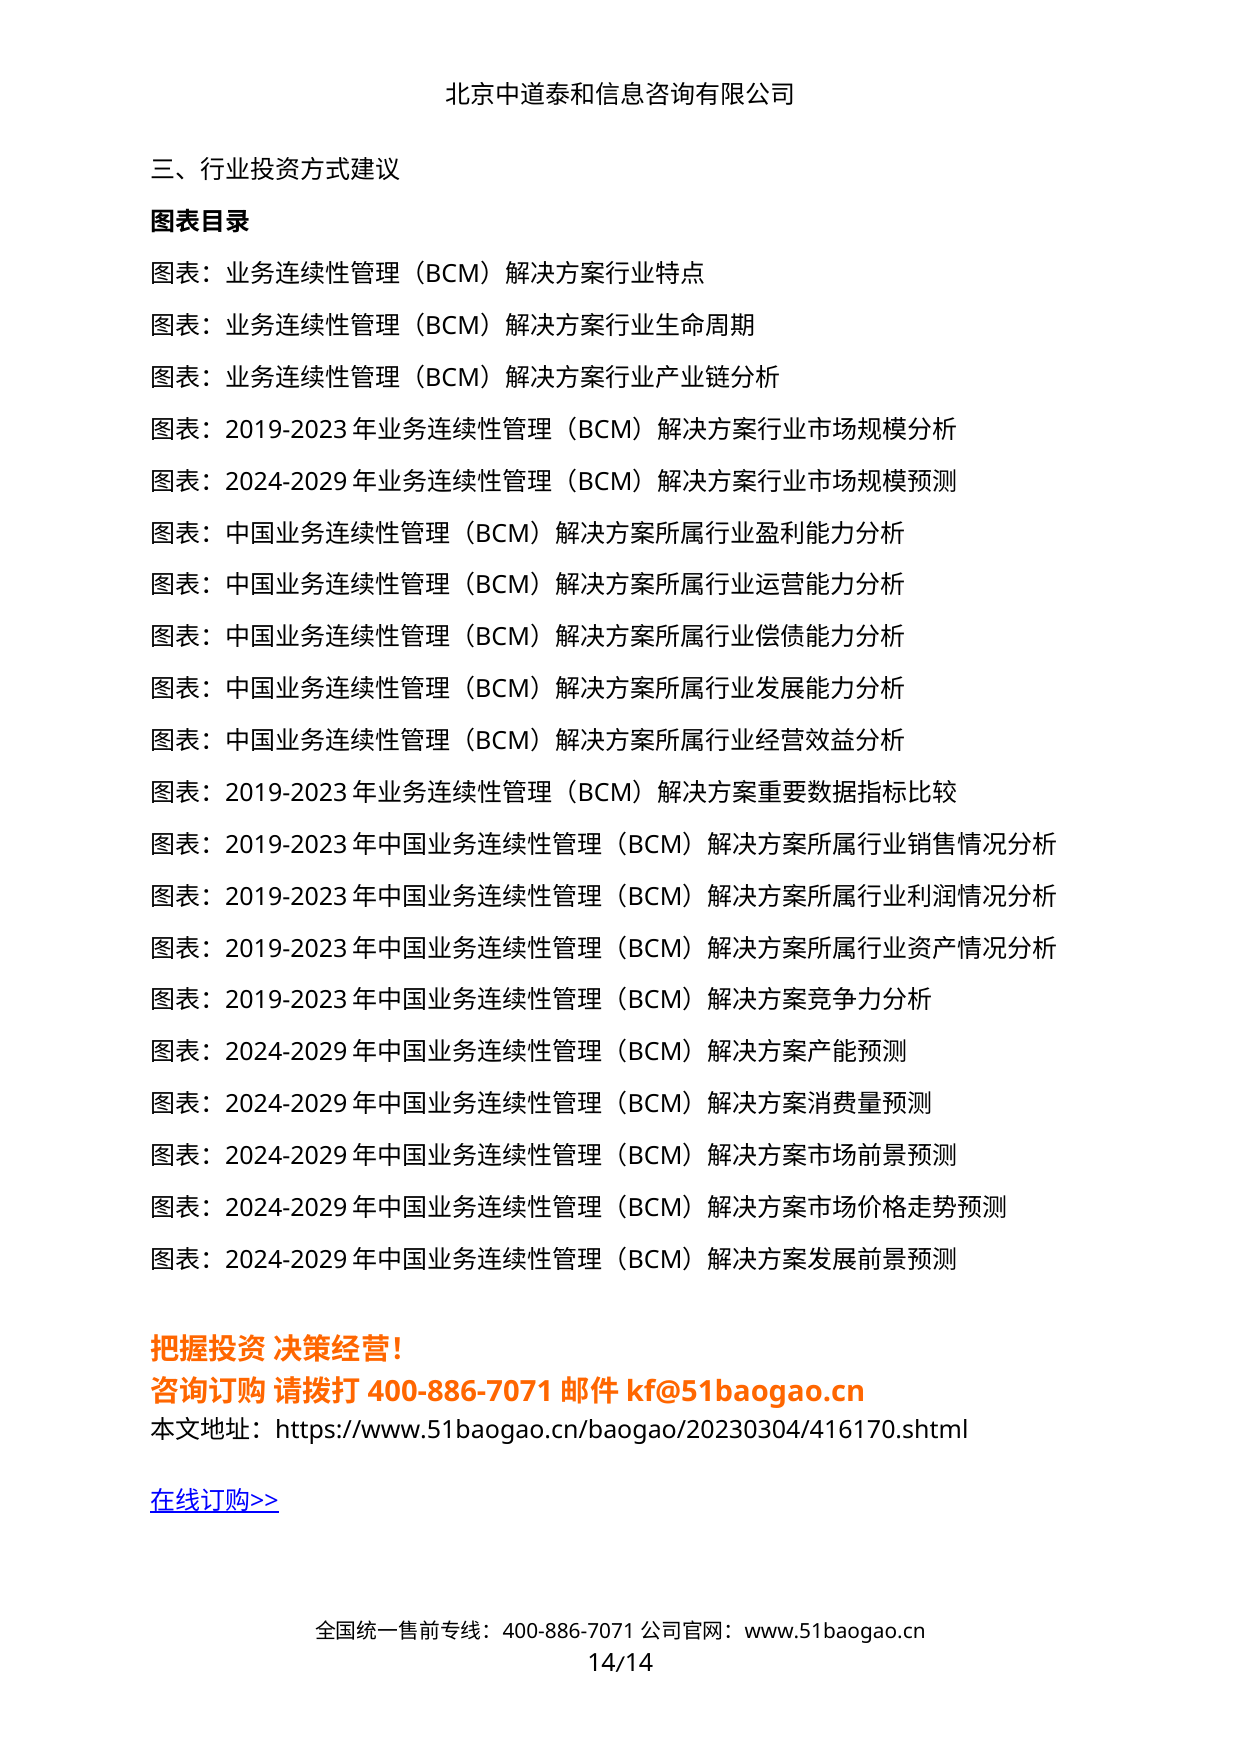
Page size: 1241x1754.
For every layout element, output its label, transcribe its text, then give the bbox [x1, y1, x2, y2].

text 图表：中国业务连续性管理（BCM）解决方案所属行业盈利能力分析 [150, 513, 1090, 549]
text 图表：2019-2023年中国业务连续性管理（BCM）解决方案竞争力分析 [150, 980, 1090, 1016]
text 三、行业投资方式建议 [150, 150, 1090, 186]
text 图表：2024-2029年中国业务连续性管理（BCM）解决方案发展前景预测 [150, 1239, 1090, 1276]
text 图表：2019-2023年中国业务连续性管理（BCM）解决方案所属行业利润情况分析 [150, 876, 1090, 912]
text 图表：中国业务连续性管理（BCM）解决方案所属行业发展能力分析 [150, 669, 1090, 705]
text 图表：2019-2023年中国业务连续性管理（BCM）解决方案所属行业资产情况分析 [150, 928, 1090, 964]
text 图表：业务连续性管理（BCM）解决方案行业产业链分析 [150, 357, 1090, 394]
text 图表：2019-2023年中国业务连续性管理（BCM）解决方案所属行业销售情况分析 [150, 824, 1090, 861]
text 图表：中国业务连续性管理（BCM）解决方案所属行业经营效益分析 [150, 721, 1090, 757]
text 图表：2024-2029年业务连续性管理（BCM）解决方案行业市场规模预测 [150, 461, 1090, 497]
text 图表：2024-2029年中国业务连续性管理（BCM）解决方案消费量预测 [150, 1084, 1090, 1120]
text 图表：业务连续性管理（BCM）解决方案行业生命周期 [150, 306, 1090, 342]
text 图表：业务连续性管理（BCM）解决方案行业特点 [150, 254, 1090, 290]
text 把握投资 决策经营！咨询订购 请拨打 400-886-7071 邮件 kf@51baogao.cn本文地址：https://www.51baogao.cn/baogao/20230304/416170.shtml [150, 1291, 1090, 1446]
text 图表：2024-2029年中国业务连续性管理（BCM）解决方案市场前景预测 [150, 1136, 1090, 1172]
text 在线订购>> [150, 1446, 1090, 1517]
text 图表：中国业务连续性管理（BCM）解决方案所属行业偿债能力分析 [150, 617, 1090, 653]
text 图表：2024-2029年中国业务连续性管理（BCM）解决方案市场价格走势预测 [150, 1187, 1090, 1224]
text 图表：2019-2023年业务连续性管理（BCM）解决方案重要数据指标比较 [150, 772, 1090, 809]
text 图表目录 [150, 202, 1090, 238]
text 图表：2024-2029年中国业务连续性管理（BCM）解决方案产能预测 [150, 1032, 1090, 1068]
text 图表：中国业务连续性管理（BCM）解决方案所属行业运营能力分析 [150, 565, 1090, 601]
text 图表：2019-2023年业务连续性管理（BCM）解决方案行业市场规模分析 [150, 409, 1090, 446]
